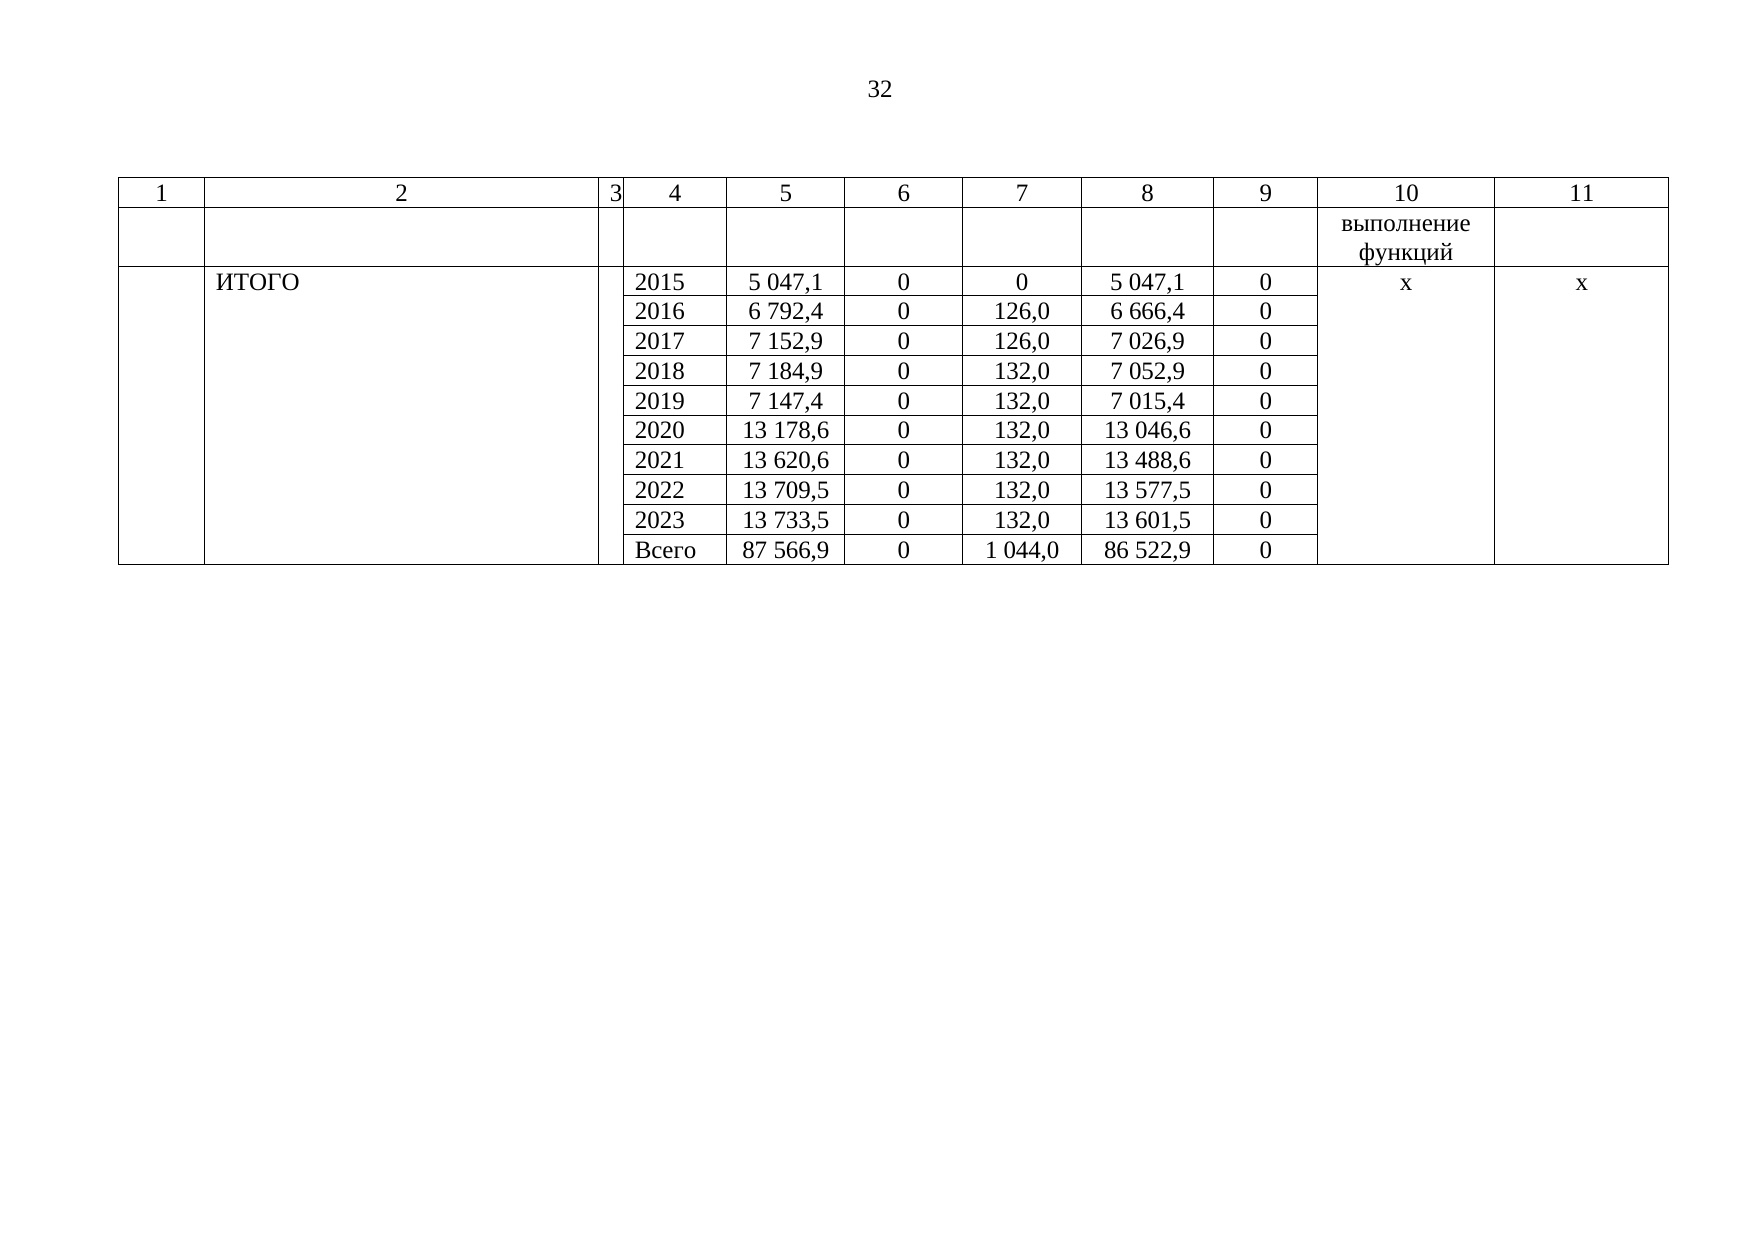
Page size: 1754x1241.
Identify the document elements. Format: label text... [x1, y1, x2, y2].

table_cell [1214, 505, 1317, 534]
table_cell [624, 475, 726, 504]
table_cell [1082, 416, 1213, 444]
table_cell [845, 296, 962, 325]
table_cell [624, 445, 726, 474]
table_header 6 [845, 178, 962, 207]
table_header 4 [624, 178, 726, 207]
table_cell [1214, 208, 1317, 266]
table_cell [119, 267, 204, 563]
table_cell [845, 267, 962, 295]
table_header 3 [599, 178, 623, 207]
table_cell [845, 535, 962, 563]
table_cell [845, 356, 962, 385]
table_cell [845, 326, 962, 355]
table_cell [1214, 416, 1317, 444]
table_header 7 [963, 178, 1081, 207]
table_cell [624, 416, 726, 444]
table_header 1 [119, 178, 204, 207]
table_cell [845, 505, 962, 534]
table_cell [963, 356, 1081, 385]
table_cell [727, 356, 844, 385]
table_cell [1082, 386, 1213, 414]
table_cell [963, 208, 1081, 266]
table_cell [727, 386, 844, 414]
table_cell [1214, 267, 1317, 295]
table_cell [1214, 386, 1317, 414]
table_header 5 [727, 178, 844, 207]
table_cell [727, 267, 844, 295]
table_header 11 [1495, 178, 1668, 207]
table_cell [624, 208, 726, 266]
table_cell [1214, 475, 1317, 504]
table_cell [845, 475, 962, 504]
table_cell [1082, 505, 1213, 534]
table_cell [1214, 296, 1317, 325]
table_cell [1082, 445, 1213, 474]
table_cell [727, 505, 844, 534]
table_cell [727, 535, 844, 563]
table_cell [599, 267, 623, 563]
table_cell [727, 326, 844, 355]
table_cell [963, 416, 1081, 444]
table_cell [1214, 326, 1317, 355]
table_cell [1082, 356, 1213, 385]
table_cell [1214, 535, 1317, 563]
table_header 9 [1214, 178, 1317, 207]
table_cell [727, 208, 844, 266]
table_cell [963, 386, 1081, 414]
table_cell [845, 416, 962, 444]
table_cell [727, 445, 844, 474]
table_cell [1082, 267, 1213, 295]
table_header 10 [1318, 178, 1494, 207]
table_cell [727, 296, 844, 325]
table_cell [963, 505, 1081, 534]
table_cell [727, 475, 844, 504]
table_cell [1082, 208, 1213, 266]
table_header 8 [1082, 178, 1213, 207]
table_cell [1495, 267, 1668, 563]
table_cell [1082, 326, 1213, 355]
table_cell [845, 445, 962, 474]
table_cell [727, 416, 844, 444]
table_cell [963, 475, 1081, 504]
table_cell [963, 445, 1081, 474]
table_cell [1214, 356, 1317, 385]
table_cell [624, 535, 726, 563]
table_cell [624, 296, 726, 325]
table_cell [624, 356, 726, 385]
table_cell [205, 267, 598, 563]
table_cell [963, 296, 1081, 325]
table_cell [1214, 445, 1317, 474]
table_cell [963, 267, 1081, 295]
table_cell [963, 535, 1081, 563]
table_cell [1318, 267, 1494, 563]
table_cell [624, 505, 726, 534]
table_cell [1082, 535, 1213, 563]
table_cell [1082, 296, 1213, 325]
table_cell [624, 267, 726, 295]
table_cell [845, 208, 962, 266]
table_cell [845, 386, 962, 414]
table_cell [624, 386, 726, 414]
table_header 2 [205, 178, 598, 207]
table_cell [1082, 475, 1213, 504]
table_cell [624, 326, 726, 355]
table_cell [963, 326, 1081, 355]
